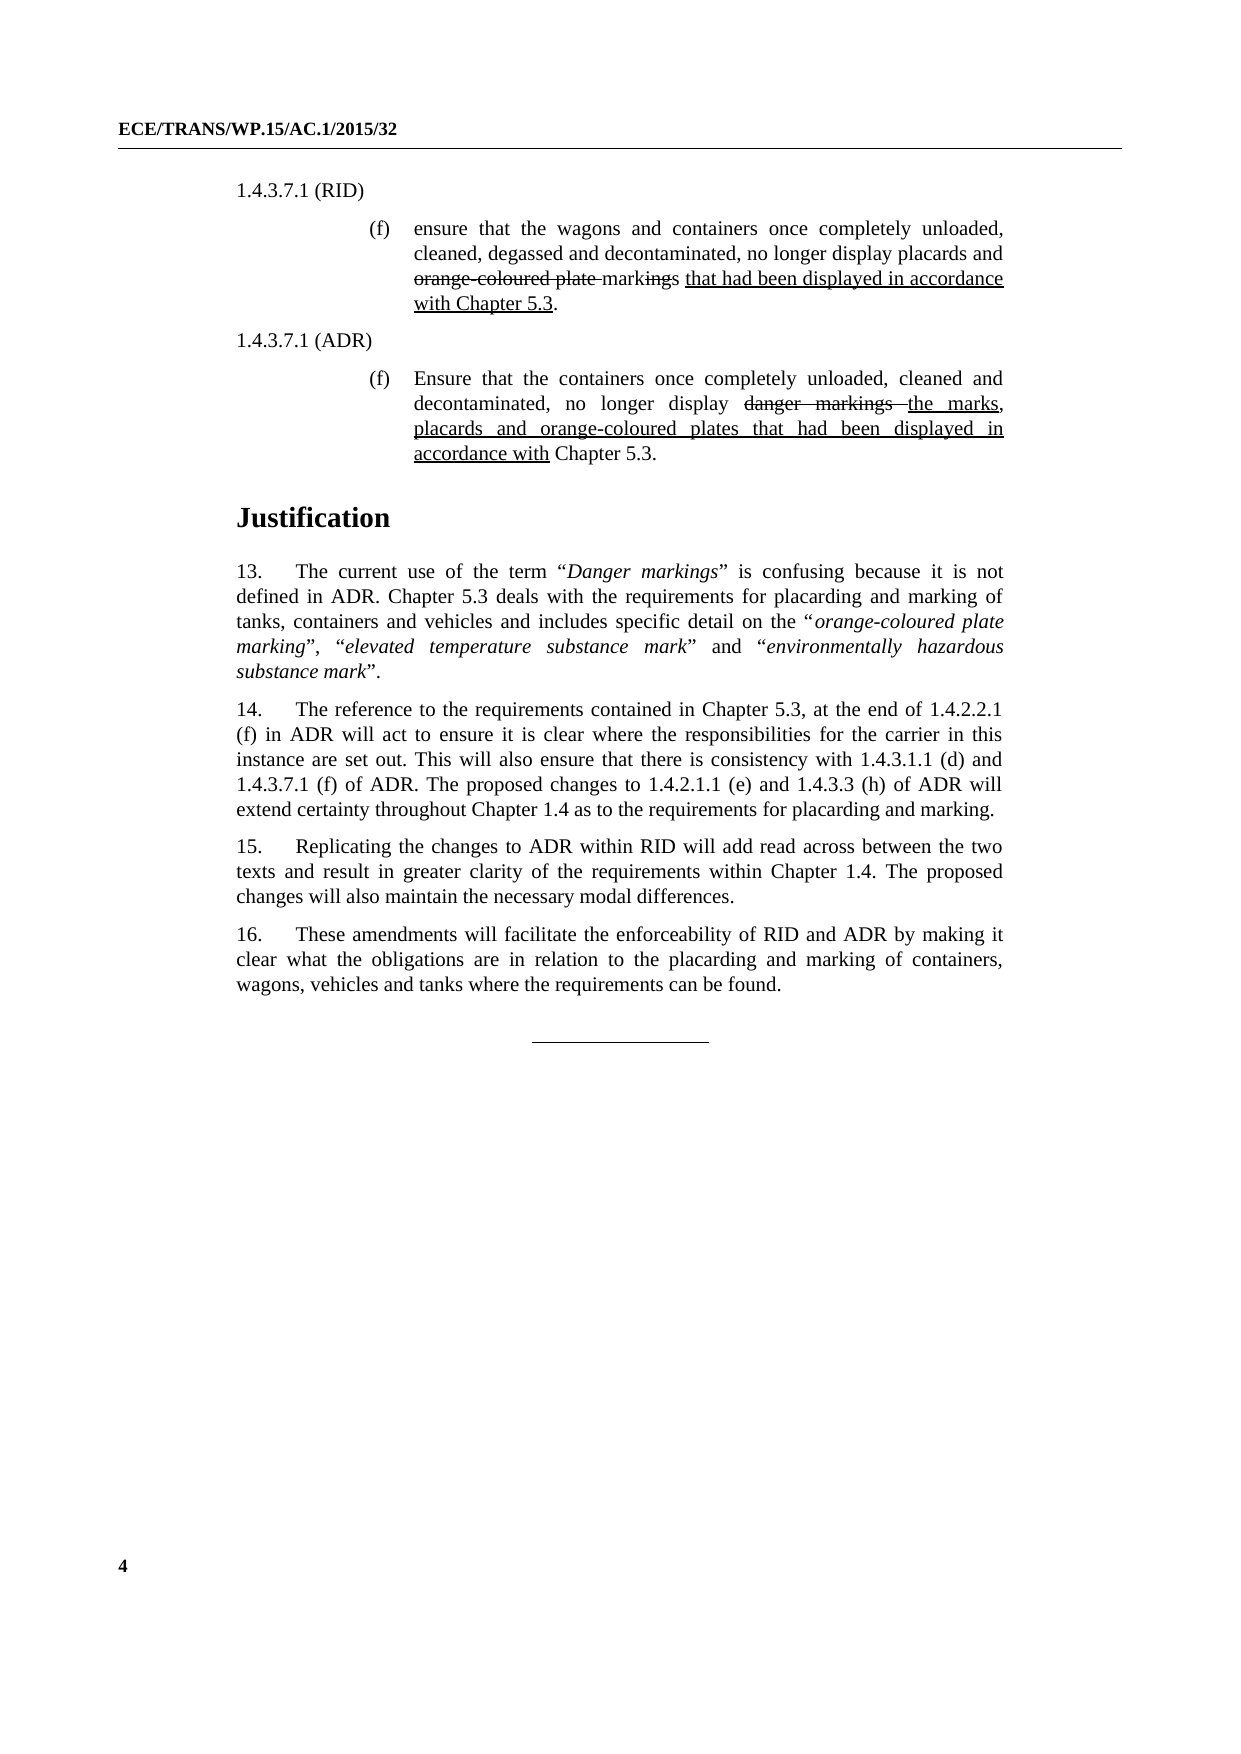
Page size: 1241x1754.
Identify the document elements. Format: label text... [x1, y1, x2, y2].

text Justification [118, 502, 1004, 533]
text 13. The current use of the term “Danger markings” is confusing because it is not defined in ADR. Chapter 5.3 deals with the requirements for placarding and marking of tanks, containers and vehicles and includes specific detail on the “orange-coloured plate marking”, “elevated temperature substance mark” and “environmentally hazardous substance mark”. [236, 558, 1004, 683]
text 16. These amendments will facilitate the enforceability of RID and ADR by making it clear what the obligations are in relation to the placarding and marking of containers, wagons, vehicles and tanks where the requirements can be found. [236, 921, 1004, 996]
text (f) ensure that the wagons and containers once completely unloaded, cleaned, degassed and decontaminated, no longer display placards and orange-coloured plate markings that had been displayed in accordance with Chapter 5.3. [369, 215, 1004, 315]
text 15. Replicating the changes to ADR within RID will add read across between the two texts and result in greater clarity of the requirements within Chapter 1.4. The proposed changes will also maintain the necessary modal differences. [236, 833, 1004, 908]
text 1.4.3.7.1 (RID) [236, 177, 1004, 202]
text (f) Ensure that the containers once completely unloaded, cleaned and decontaminated, no longer display danger markings the marks, placards and orange-coloured plates that had been displayed in accordance with Chapter 5.3. [369, 365, 1004, 465]
text 1.4.3.7.1 (ADR) [236, 327, 1004, 352]
text 14. The reference to the requirements contained in Chapter 5.3, at the end of 1.4.2.2.1 (f) in ADR will act to ensure it is clear where the responsibilities for the carrier in this instance are set out. This will also ensure that there is consistency with 1.4.3.1.1 (d) and 1.4.3.7.1 (f) of ADR. The proposed changes to 1.4.2.1.1 (e) and 1.4.3.3 (h) of ADR will extend certainty throughout Chapter 1.4 as to the requirements for placarding and marking. [236, 696, 1004, 821]
